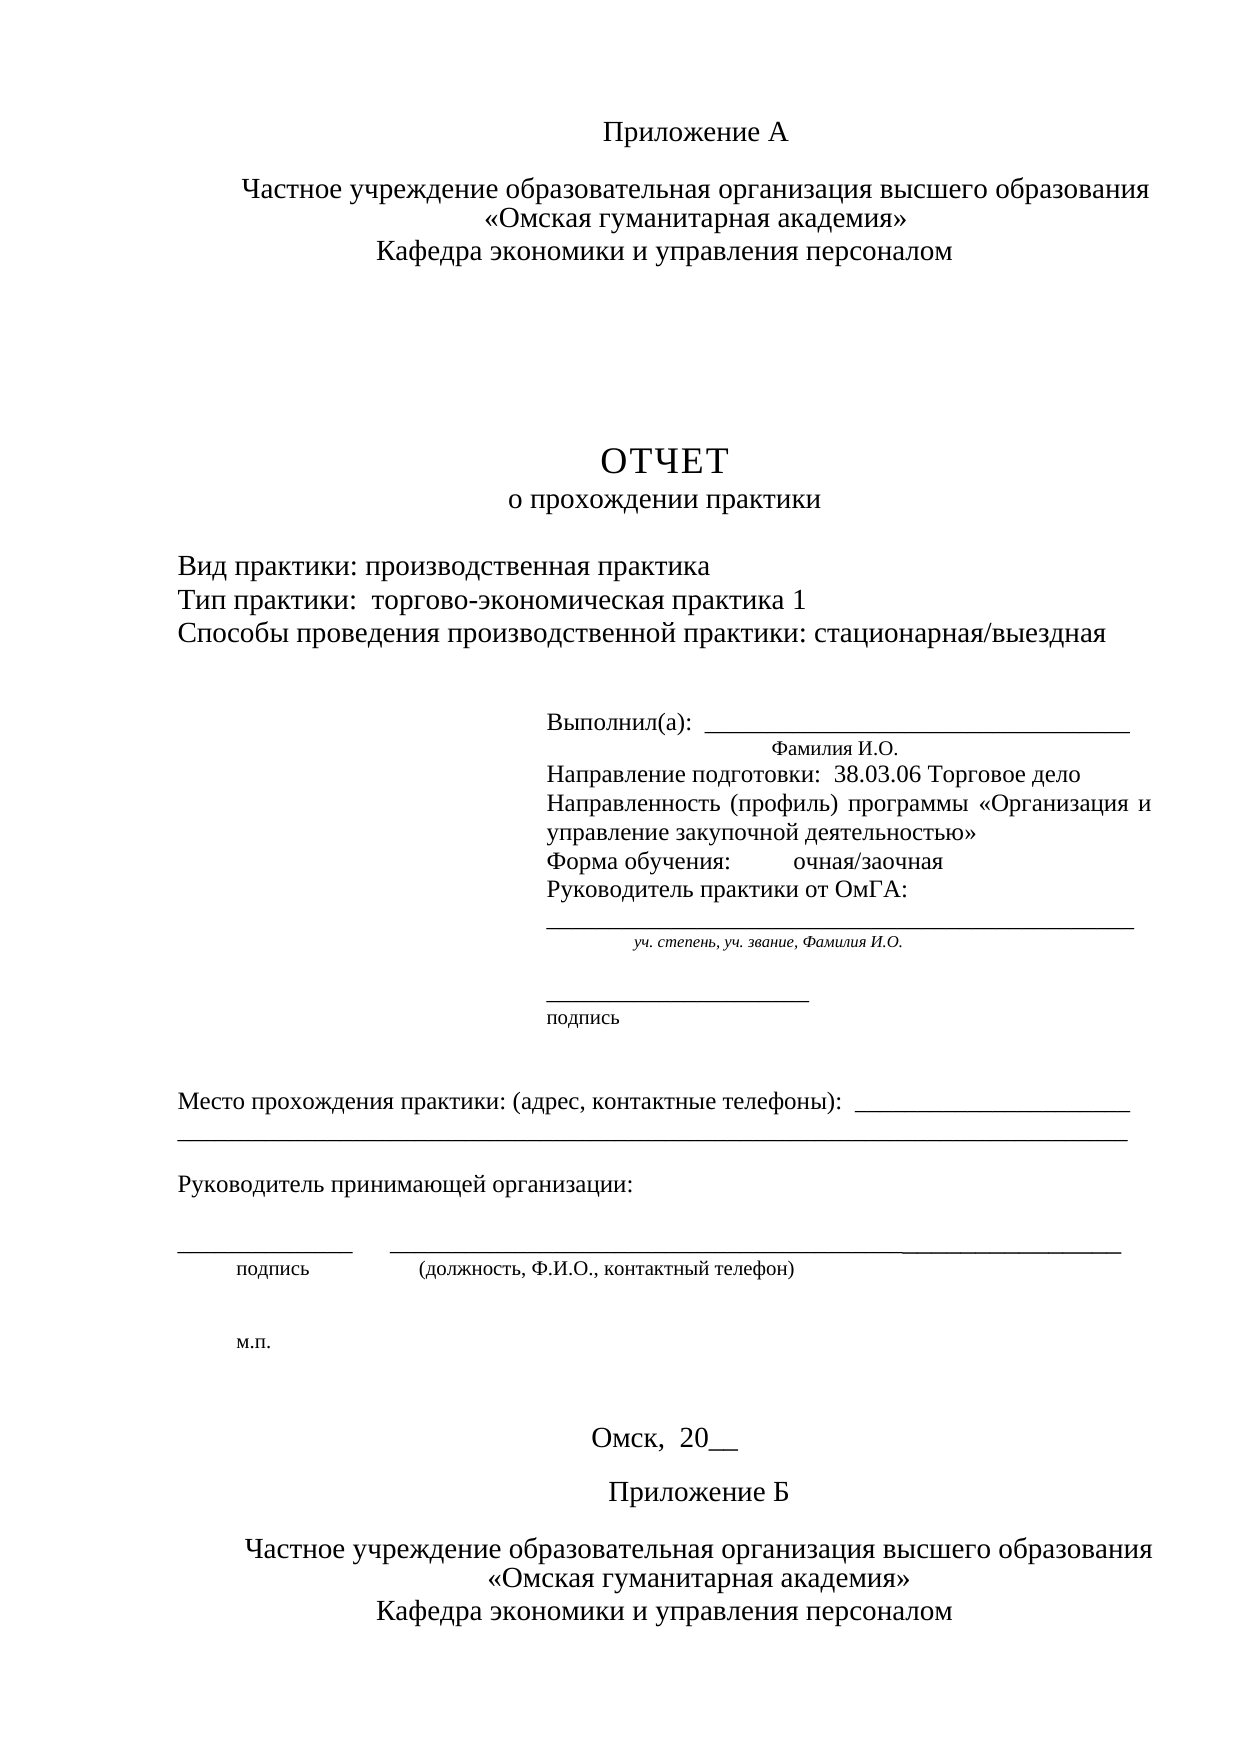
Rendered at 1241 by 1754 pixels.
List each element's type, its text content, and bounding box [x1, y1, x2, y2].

text _____________________ [546, 976, 1146, 1005]
text Кафедра экономики и управления персоналом [177, 233, 1152, 267]
text м.п. [236, 1329, 1152, 1353]
text ОТЧЕТ [177, 438, 1152, 481]
table_header Приложение А Частное учреждение образовательная организация высшего образования «Омская гуманитарная академия» [177, 118, 1214, 233]
text подпись (должность, Ф.И.О., контактный телефон) [236, 1256, 1152, 1304]
text Кафедра экономики и управления персоналом [177, 1593, 1152, 1627]
text Место прохождения практики: (адрес, контактные телефоны): ______________________ [855, 1086, 1152, 1115]
text Направленность (профиль) программы «Организация и управление закупочной деятельностью» [546, 788, 1152, 846]
text Место прохождения практики: (адрес, контактные телефоны): ______________________ [177, 1086, 513, 1115]
text Фамилия И.О. [546, 735, 1152, 759]
text Направление подготовки: 38.03.06 Торговое дело [546, 759, 1152, 788]
text ____________________________________________________________________________ [177, 1115, 1152, 1144]
text Выполнил(а): __________________________________ [546, 707, 1152, 735]
text Вид практики: производственная практика [177, 548, 1152, 582]
text подпись [546, 1005, 1146, 1029]
text Омск, 20__ [177, 1421, 1152, 1454]
text Тип практики: торгово-экономическая практика 1 [177, 582, 1152, 616]
text Руководитель практики от ОмГА: [546, 874, 1152, 903]
text _______________________________________________ [546, 903, 1146, 932]
text о прохождении практики [177, 481, 1152, 515]
text Форма обучения: очная/заочная [546, 846, 1152, 874]
text Руководитель принимающей организации: [177, 1169, 1152, 1198]
text ______________ ________________________________________________________ [177, 1223, 1152, 1256]
text уч. степень, уч. звание, Фамилия И.О. [546, 932, 1152, 951]
text Способы проведения производственной практики: стационарная/выездная [177, 616, 1152, 649]
